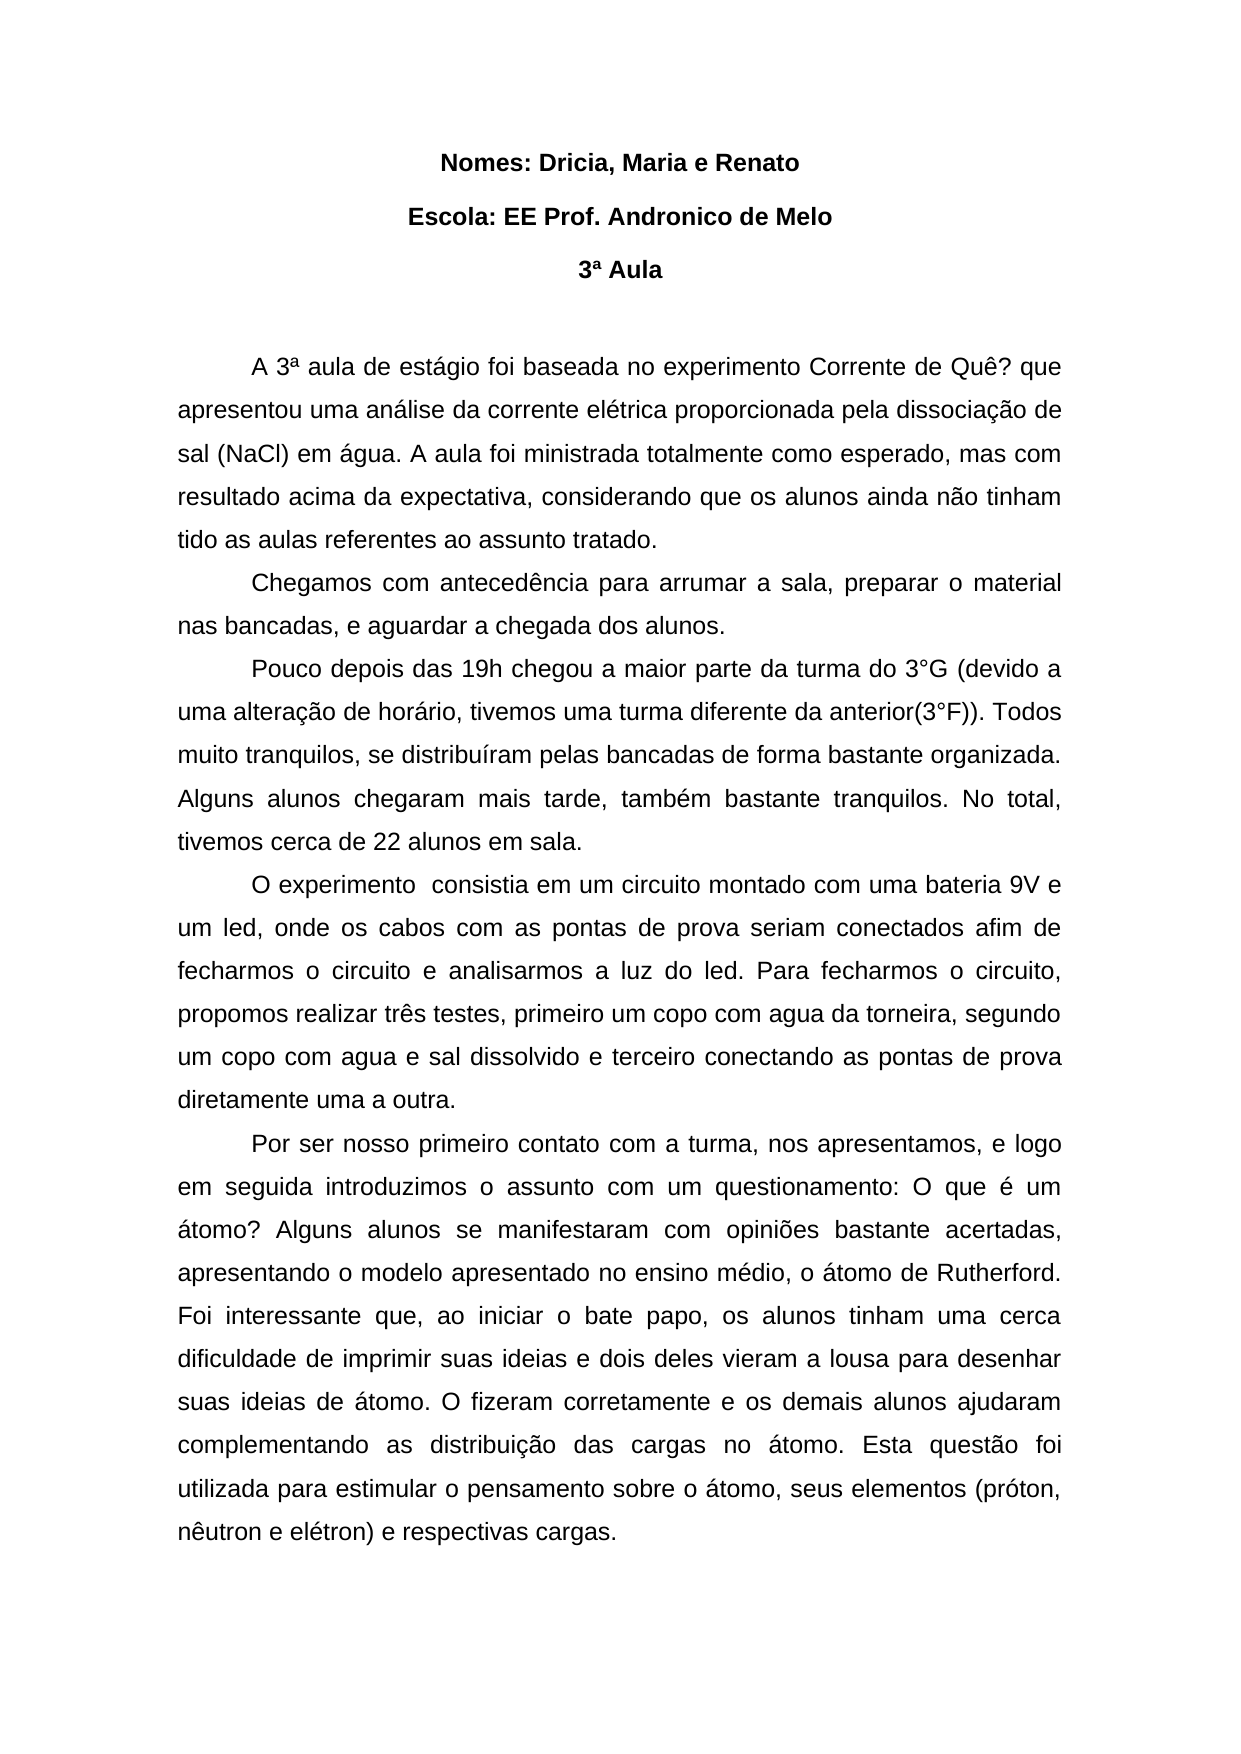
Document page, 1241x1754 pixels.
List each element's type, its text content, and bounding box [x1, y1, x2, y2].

text Pouco depois das 19h chegou a maior parte da turma do 3°G (devido a uma alteração de horário, tivemos uma turma diferente da anterior(3°F)). Todos muito tranquilos, se distribuíram pelas bancadas de forma bastante organizada. Alguns alunos chegaram mais tarde, também bastante tranquilos. No total, tivemos cerca de 22 alunos em sala. [177, 654, 1063, 855]
text Nomes: Dricia, Maria e Renato [177, 148, 1063, 176]
text Chegamos com antecedência para arrumar a sala, preparar o material nas bancadas, e aguardar a chegada dos alunos. [177, 568, 1063, 640]
text A 3ª aula de estágio foi baseada no experimento Corrente de Quê? que apresentou uma análise da corrente elétrica proporcionada pela dissociação de sal (NaCl) em água. A aula foi ministrada totalmente como esperado, mas com resultado acima da expectativa, considerando que os alunos ainda não tinham tido as aulas referentes ao assunto tratado. [177, 352, 1063, 553]
text 3ª Aula [177, 255, 1063, 284]
text Escola: EE Prof. Andronico de Melo [177, 201, 1063, 230]
text Por ser nosso primeiro contato com a turma, nos apresentamos, e logo em seguida introduzimos o assunto com um questionamento: O que é um átomo? Alguns alunos se manifestaram com opiniões bastante acertadas, apresentando o modelo apresentado no ensino médio, o átomo de Rutherford. Foi interessante que, ao iniciar o bate papo, os alunos tinham uma cerca dificuldade de imprimir suas ideias e dois deles vieram a lousa para desenhar suas ideias de átomo. O fizeram corretamente e os demais alunos ajudaram complementando as distribuição das cargas no átomo. Esta questão foi utilizada para estimular o pensamento sobre o átomo, seus elementos (próton, nêutron e elétron) e respectivas cargas. [177, 1128, 1063, 1545]
text O experimento consistia em um circuito montado com uma bateria 9V e um led, onde os cabos com as pontas de prova seriam conectados afim de fecharmos o circuito e analisarmos a luz do led. Para fecharmos o circuito, propomos realizar três testes, primeiro um copo com agua da torneira, segundo um copo com agua e sal dissolvido e terceiro conectando as pontas de prova diretamente uma a outra. [177, 870, 1063, 1114]
